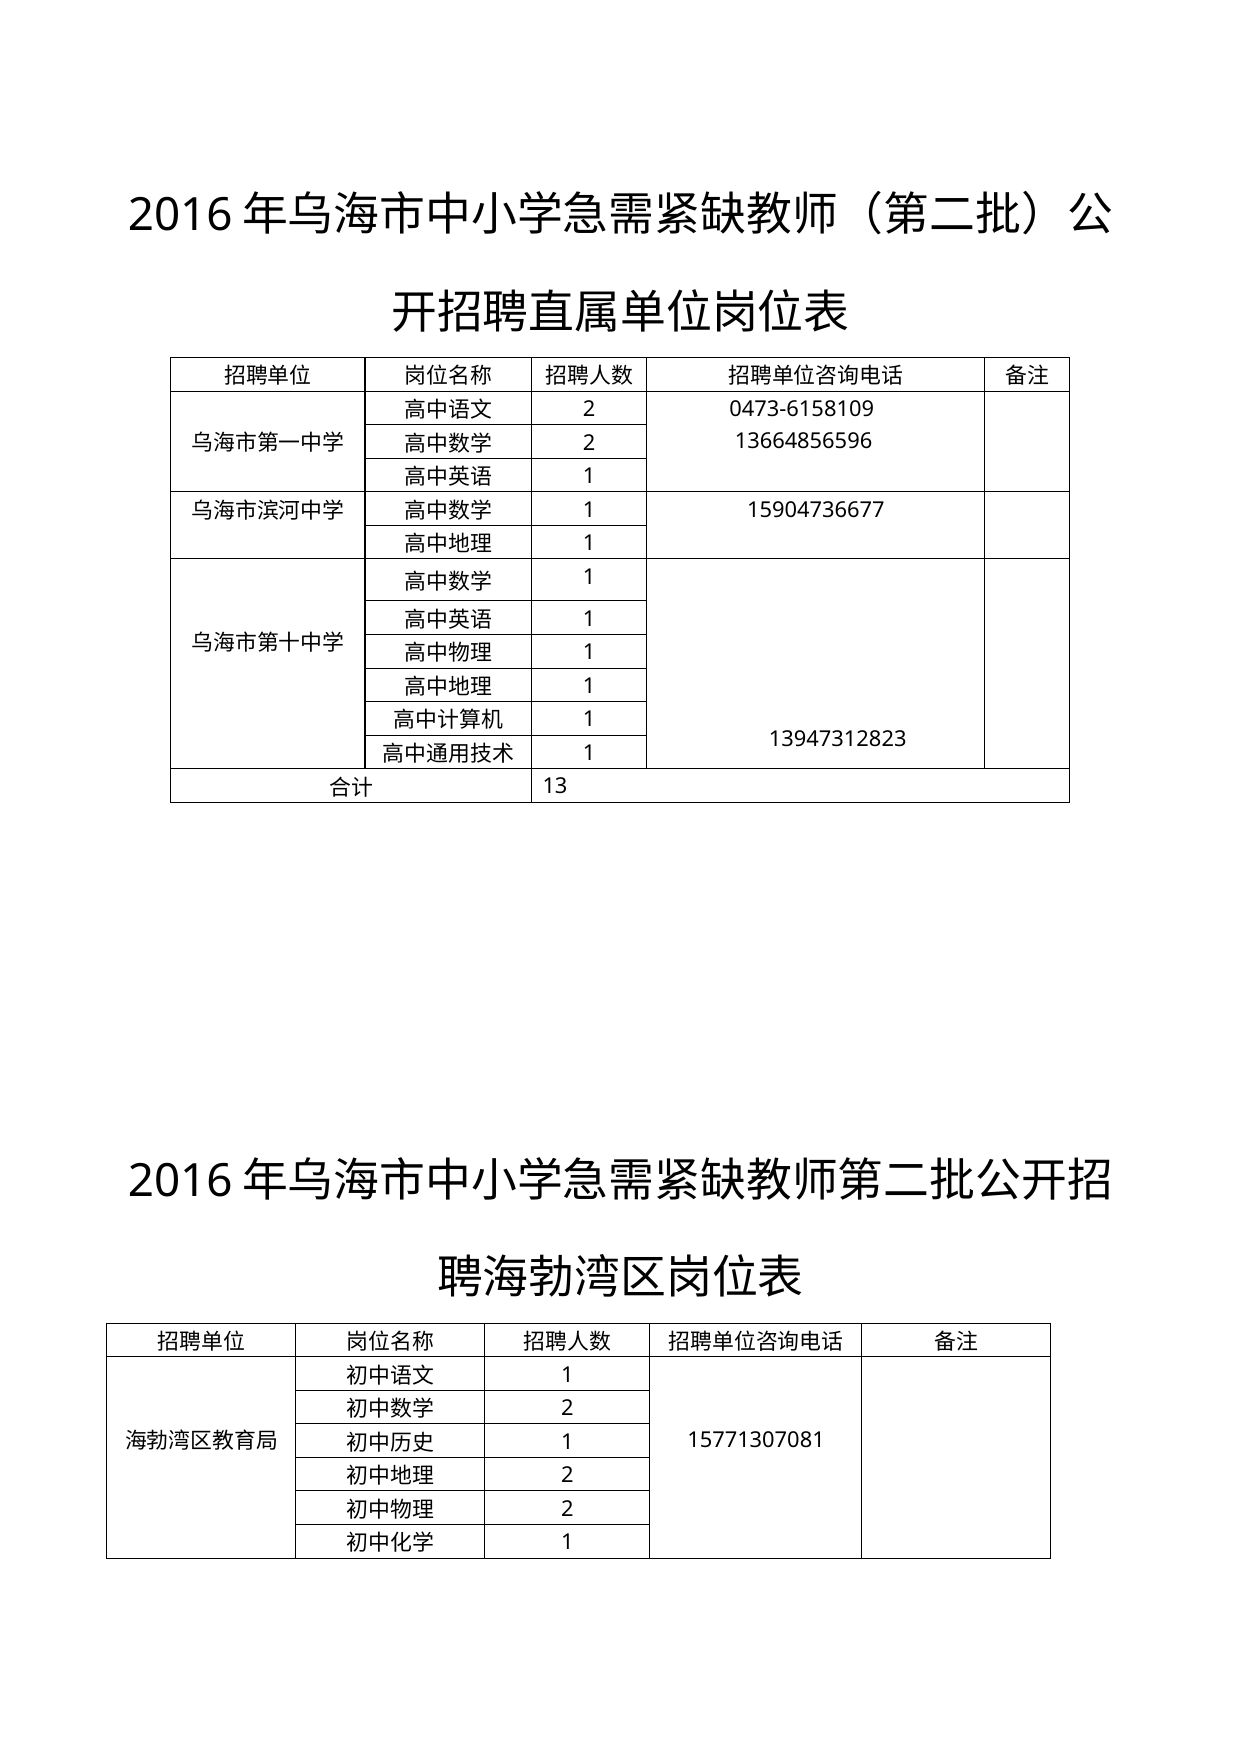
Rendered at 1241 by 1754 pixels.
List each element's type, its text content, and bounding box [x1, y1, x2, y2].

table_header 招聘人数 [485, 1324, 649, 1356]
table_cell 13 [532, 769, 1069, 802]
table_cell 初中物理 [296, 1491, 484, 1524]
table_cell 高中英语 [366, 601, 531, 634]
table_header 招聘单位 [171, 358, 364, 391]
table_cell 高中英语 [366, 459, 531, 491]
table_cell 高中数学 [366, 559, 531, 600]
table_cell 高中通用技术 [366, 736, 531, 768]
table_cell 2 [485, 1491, 649, 1524]
table_cell 1 [532, 559, 646, 600]
table_cell 高中物理 [366, 635, 531, 667]
table_cell 合计 [171, 769, 531, 802]
table_cell 1 [485, 1424, 649, 1457]
table_cell 初中数学 [296, 1391, 484, 1423]
table_cell 高中数学 [366, 425, 531, 458]
table_cell 初中地理 [296, 1458, 484, 1490]
table_cell 高中计算机 [366, 702, 531, 734]
table_cell 2 [485, 1391, 649, 1423]
table_cell 1 [485, 1525, 649, 1557]
table_cell 高中数学 [366, 492, 531, 525]
table_cell 2 [532, 392, 646, 424]
table_cell 1 [532, 526, 646, 558]
table_header 招聘单位 [107, 1324, 295, 1356]
table_header 备注 [862, 1324, 1050, 1356]
table_cell 0473-6158109 13664856596 [647, 392, 984, 491]
table_cell 15904736677 [647, 492, 984, 558]
table_cell 1 [532, 669, 646, 701]
table_cell 1 [532, 601, 646, 634]
text 2016年乌海市中小学急需紧缺教师（第二批）公开招聘直属单位岗位表 [118, 162, 1122, 357]
table_cell 15771307081 [650, 1357, 861, 1557]
table_cell 1 [532, 635, 646, 667]
table_cell 海勃湾区教育局 [107, 1357, 295, 1557]
table_cell 高中地理 [366, 526, 531, 558]
table_cell 1 [532, 459, 646, 491]
table_cell 高中地理 [366, 669, 531, 701]
table_cell 初中语文 [296, 1357, 484, 1390]
table_cell [985, 559, 1069, 768]
table_cell 1 [532, 736, 646, 768]
table_header 招聘人数 [532, 358, 646, 391]
table_cell 1 [532, 702, 646, 734]
table_cell 乌海市滨河中学 [171, 492, 364, 558]
table_cell 初中历史 [296, 1424, 484, 1457]
table_header 招聘单位咨询电话 [650, 1324, 861, 1356]
table_cell 1 [532, 492, 646, 525]
table_cell 2 [485, 1458, 649, 1490]
table_cell 初中化学 [296, 1525, 484, 1557]
text 2016年乌海市中小学急需紧缺教师第二批公开招聘海勃湾区岗位表 [118, 1128, 1122, 1323]
table_header 岗位名称 [296, 1324, 484, 1356]
table_cell [985, 492, 1069, 558]
table_cell 高中语文 [366, 392, 531, 424]
table_cell 2 [532, 425, 646, 458]
table_cell [985, 392, 1069, 491]
table_cell 乌海市第一中学 [171, 392, 364, 491]
table_cell [862, 1357, 1050, 1557]
table_cell 1 [485, 1357, 649, 1390]
table_header 岗位名称 [366, 358, 531, 391]
table_header 招聘单位咨询电话 [647, 358, 984, 391]
table_cell 13947312823 [647, 559, 984, 768]
table_header 备注 [985, 358, 1069, 391]
table_cell 乌海市第十中学 [171, 559, 364, 768]
